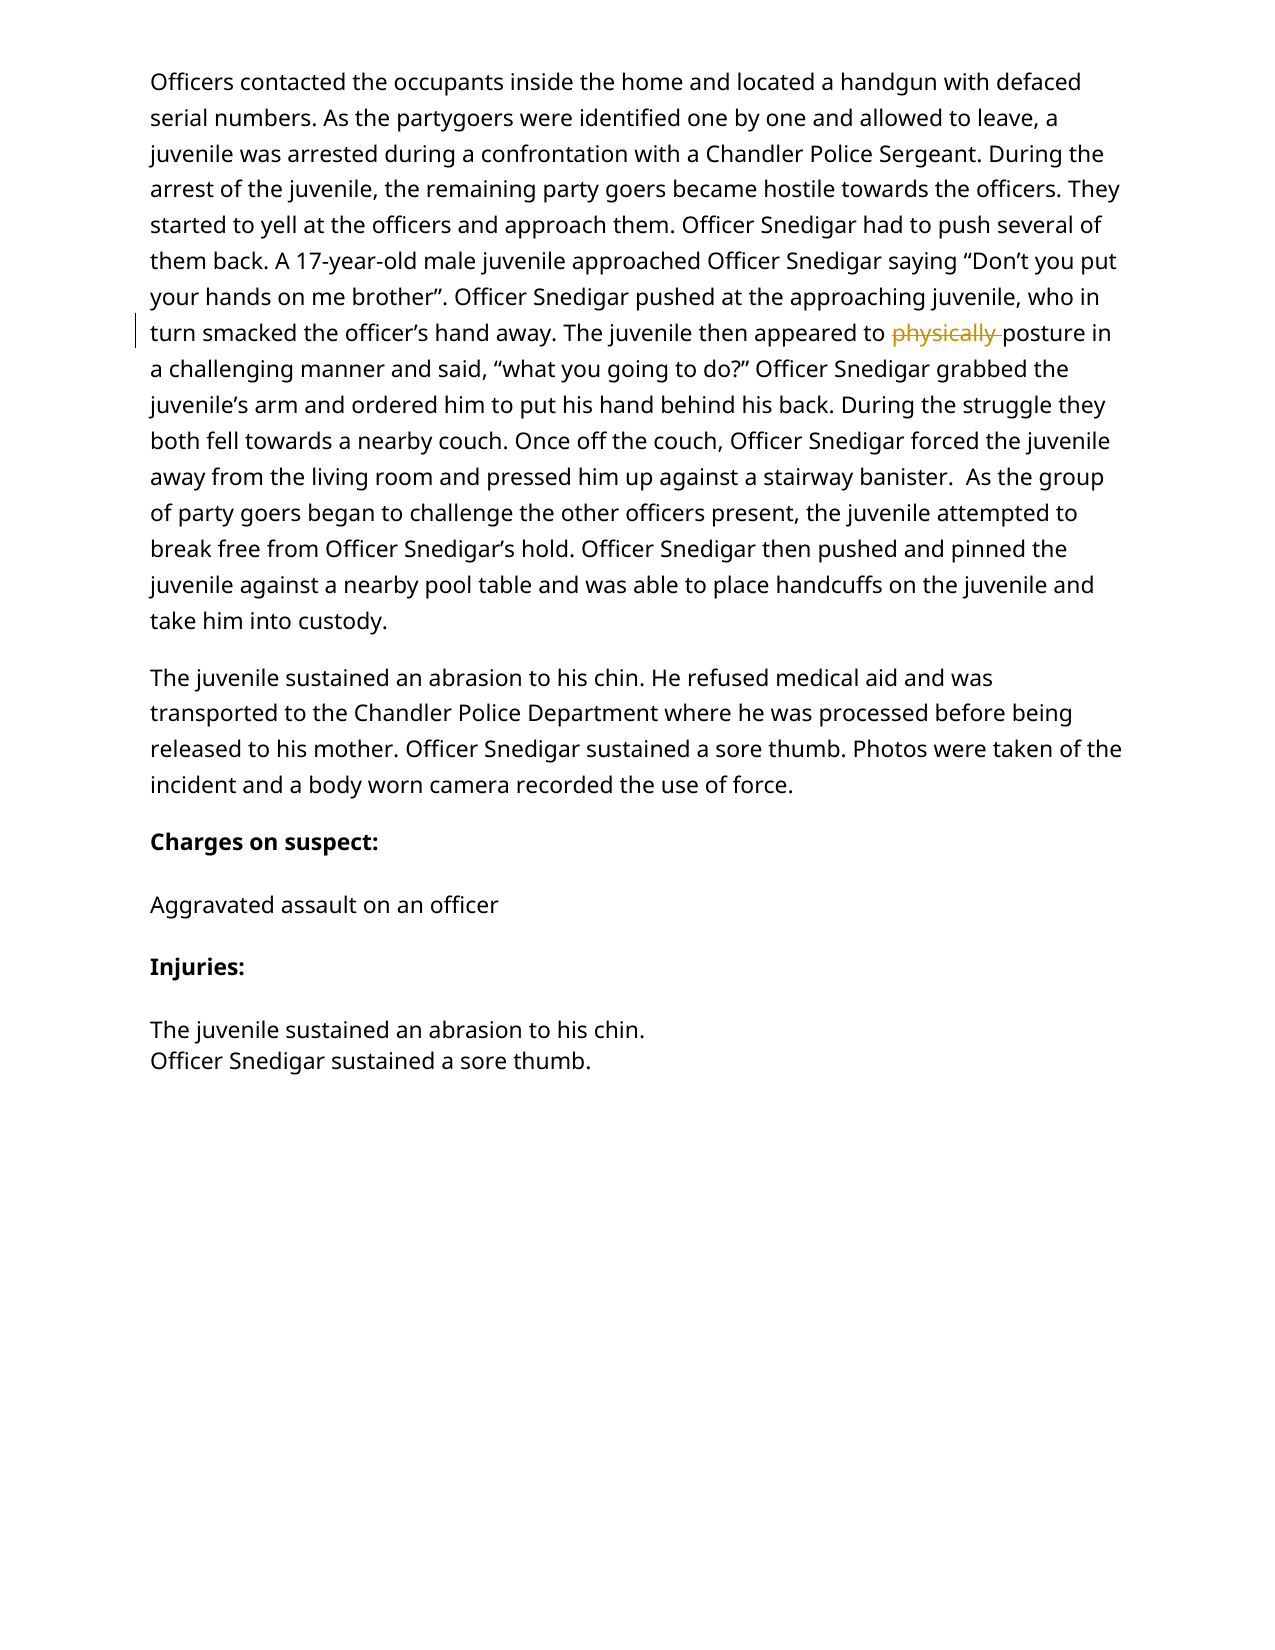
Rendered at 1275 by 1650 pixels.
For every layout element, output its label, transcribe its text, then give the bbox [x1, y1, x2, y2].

text The juvenile sustained an abrasion to his chin. [150, 1013, 1125, 1045]
text The juvenile sustained an abrasion to his chin. He refused medical aid and was transported to the Chandler Police Department where he was processed before being released to his mother. Officer Snedigar sustained a sore thumb. Photos were taken of the incident and a body worn camera recorded the use of force. [150, 661, 1125, 801]
text Injuries: [150, 951, 1125, 982]
text Aggravated assault on an officer [150, 888, 1125, 920]
text Charges on suspect: [150, 826, 1125, 857]
text Officers contacted the occupants inside the home and located a handgun with defaced serial numbers. As the partygoers were identified one by one and allowed to leave, a juvenile was arrested during a confrontation with a Chandler Police Sergeant. During the arrest of the juvenile, the remaining party goers became hostile towards the officers. They started to yell at the officers and approach them. Officer Snedigar had to push several of them back. A 17-year-old male juvenile approached Officer Snedigar saying “Don’t you put your hands on me brother”. Officer Snedigar pushed at the approaching juvenile, who in turn smacked the officer’s hand away. The juvenile then appeared to posture in a challenging manner and said, “what you going to do?” Officer Snedigar grabbed the juvenile’s arm and ordered him to put his hand behind his back. During the struggle they both fell towards a nearby couch. Once off the couch, Officer Snedigar forced the juvenile away from the living room and pressed him up against a stairway banister. As the group of party goers began to challenge the other officers present, the juvenile attempted to break free from Officer Snedigar’s hold. Officer Snedigar then pushed and pinned the juvenile against a nearby pool table and was able to place handcuffs on the juvenile and take him into custody. [150, 66, 1125, 636]
text Officer Snedigar sustained a sore thumb. [150, 1045, 1125, 1076]
